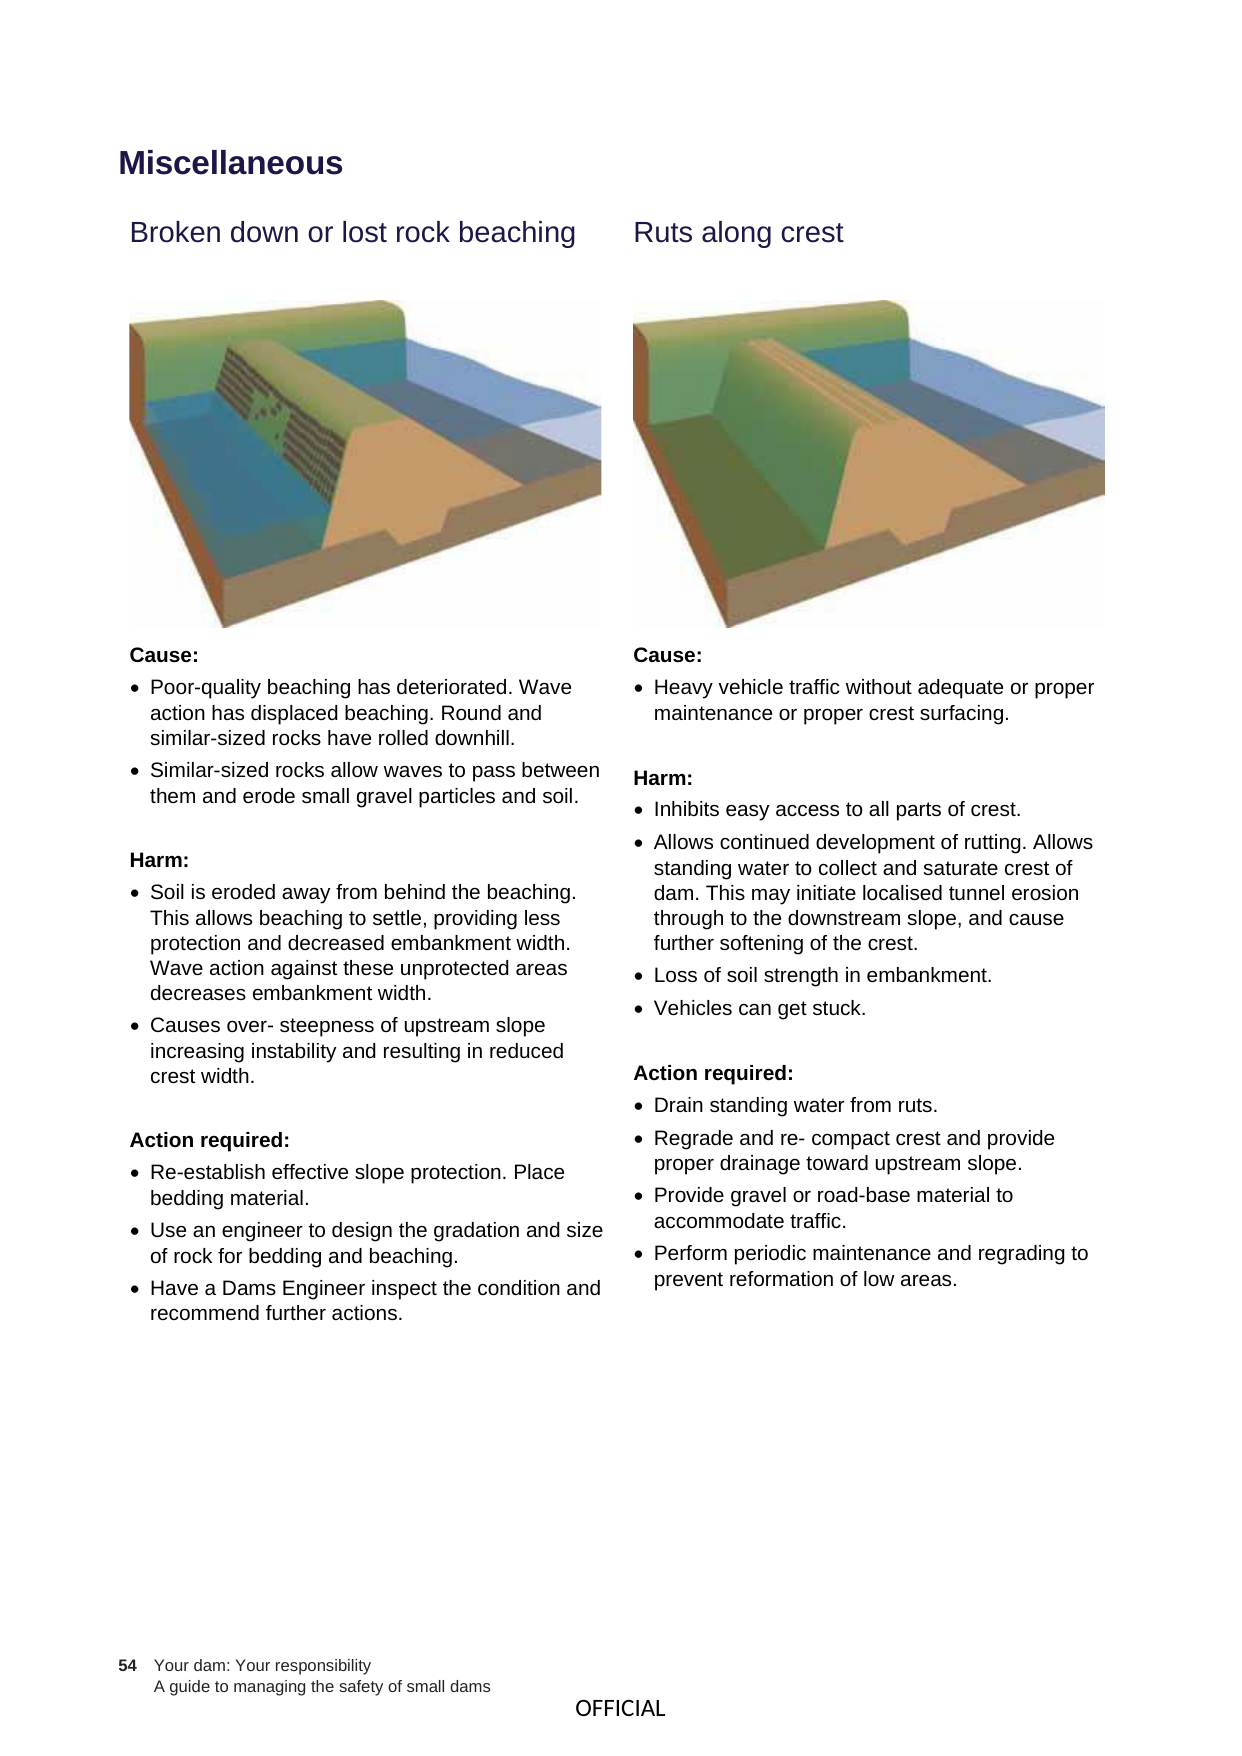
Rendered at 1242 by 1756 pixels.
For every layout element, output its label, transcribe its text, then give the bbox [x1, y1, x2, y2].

table_cell Cause: Poor-quality beaching has deteriorated. Wave action has displaced beaching. Round and similar-sized rocks have rolled downhill. Similar-sized rocks allow waves to pass between them and erode small gravel particles and soil. Harm: Soil is eroded away from behind the beaching. This allows beaching to settle, providing less protection and decreased embankment width. Wave action against these unprotected areas decreases embankment width. Causes over- steepness of upstream slope increasing instability and resulting in reduced crest width. Action required: Re-establish effective slope protection. Place bedding material. Use an engineer to design the gradation and size of rock for bedding and beaching. Have a Dams Engineer inspect the condition and recommend further actions. [118, 635, 622, 1332]
table_header Broken down or lost rock beaching [118, 194, 622, 261]
picture [633, 300, 1105, 628]
table_cell [118, 261, 622, 635]
table_header Ruts along crest [622, 194, 1123, 261]
subtitle Miscellaneous [118, 143, 1123, 182]
picture [129, 300, 602, 628]
table_cell Cause: Heavy vehicle traffic without adequate or proper maintenance or proper crest surfacing. Harm: Inhibits easy access to all parts of crest. Allows continued development of rutting. Allows standing water to collect and saturate crest of dam. This may initiate localised tunnel erosion through to the downstream slope, and cause further softening of the crest. Loss of soil strength in embankment. Vehicles can get stuck. Action required: Drain standing water from ruts. Regrade and re- compact crest and provide proper drainage toward upstream slope. Provide gravel or road-base material to accommodate traffic. Perform periodic maintenance and regrading to prevent reformation of low areas. [622, 635, 1123, 1332]
table_cell [622, 261, 1123, 635]
